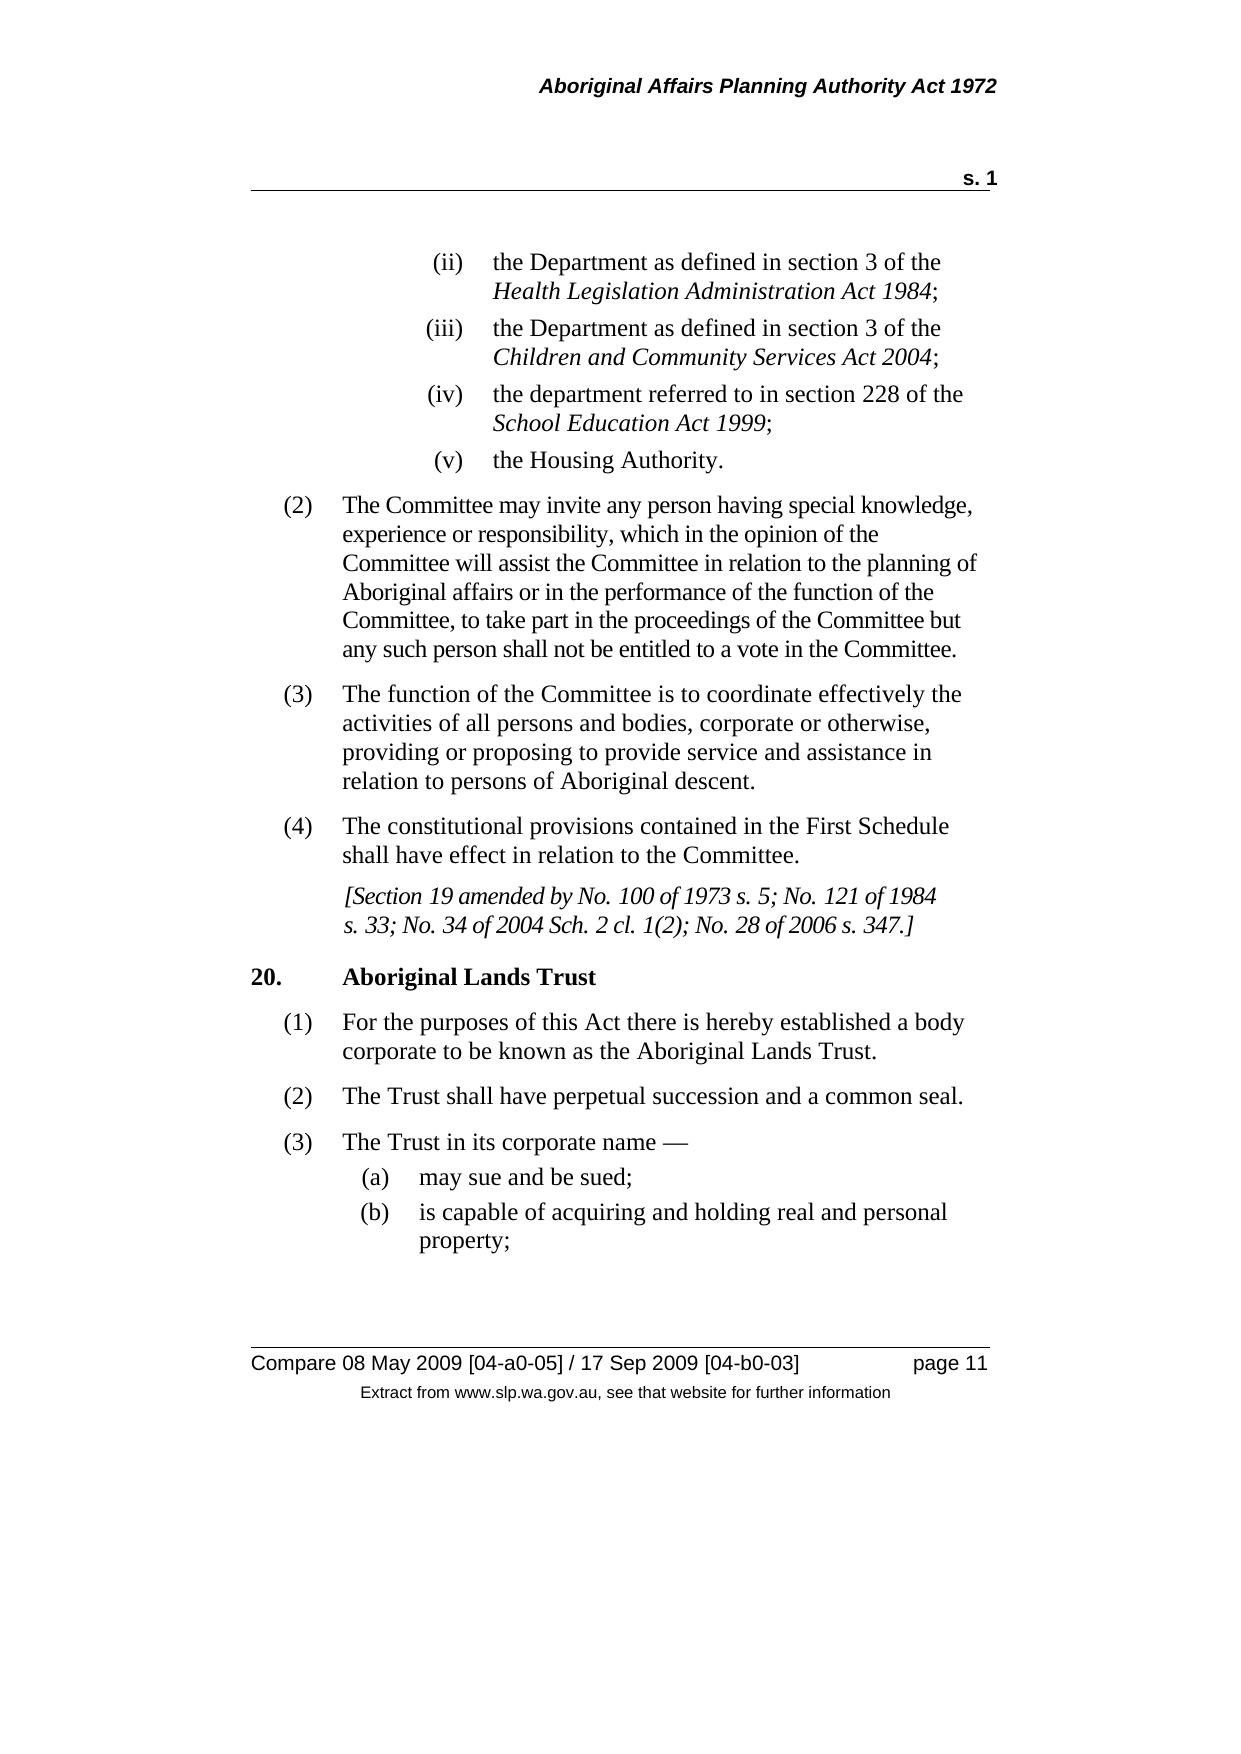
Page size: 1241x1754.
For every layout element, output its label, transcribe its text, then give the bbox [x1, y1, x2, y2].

text [Section 19 amended by No. 100 of 1973 s. 5; No. 121 of 1984 s. 33; No. 34 of 2004 Sch. 2 cl. 1(2); No. 28 of 2006 s. 347.] [251, 881, 990, 939]
text (v) the Housing Authority. [251, 445, 990, 474]
text (ii) the Department as defined in section 3 of the Health Legislation Administration Act 1984; [251, 247, 990, 305]
text (iv) the department referred to in section 228 of the School Education Act 1999; [251, 379, 990, 437]
subtitle 20. Aboriginal Lands Trust [251, 962, 990, 990]
text (b) is capable of acquiring and holding real and personal property; [251, 1197, 990, 1254]
text (1) For the purposes of this Act there is hereby established a body corporate to be known as the Aboriginal Lands Trust. [251, 1007, 990, 1064]
text (a) may sue and be sued; [251, 1162, 990, 1190]
text (iii) the Department as defined in section 3 of the Children and Community Services Act 2004; [251, 313, 990, 371]
text (3) The function of the Committee is to coordinate effectively the activities of all persons and bodies, corporate or otherwise, providing or proposing to provide service and assistance in relation to persons of Aboriginal descent. [251, 679, 990, 794]
text (2) The Committee may invite any person having special knowledge, experience or responsibility, which in the opinion of the Committee will assist the Committee in relation to the planning of Aboriginal affairs or in the performance of the function of the Committee, to take part in the proceedings of the Committee but any such person shall not be entitled to a vote in the Committee. [251, 490, 990, 663]
text (2) The Trust shall have perpetual succession and a common seal. [251, 1081, 990, 1110]
text (4) The constitutional provisions contained in the First Schedule shall have effect in relation to the Committee. [251, 811, 990, 869]
text (3) The Trust in its corporate name — [251, 1127, 990, 1155]
